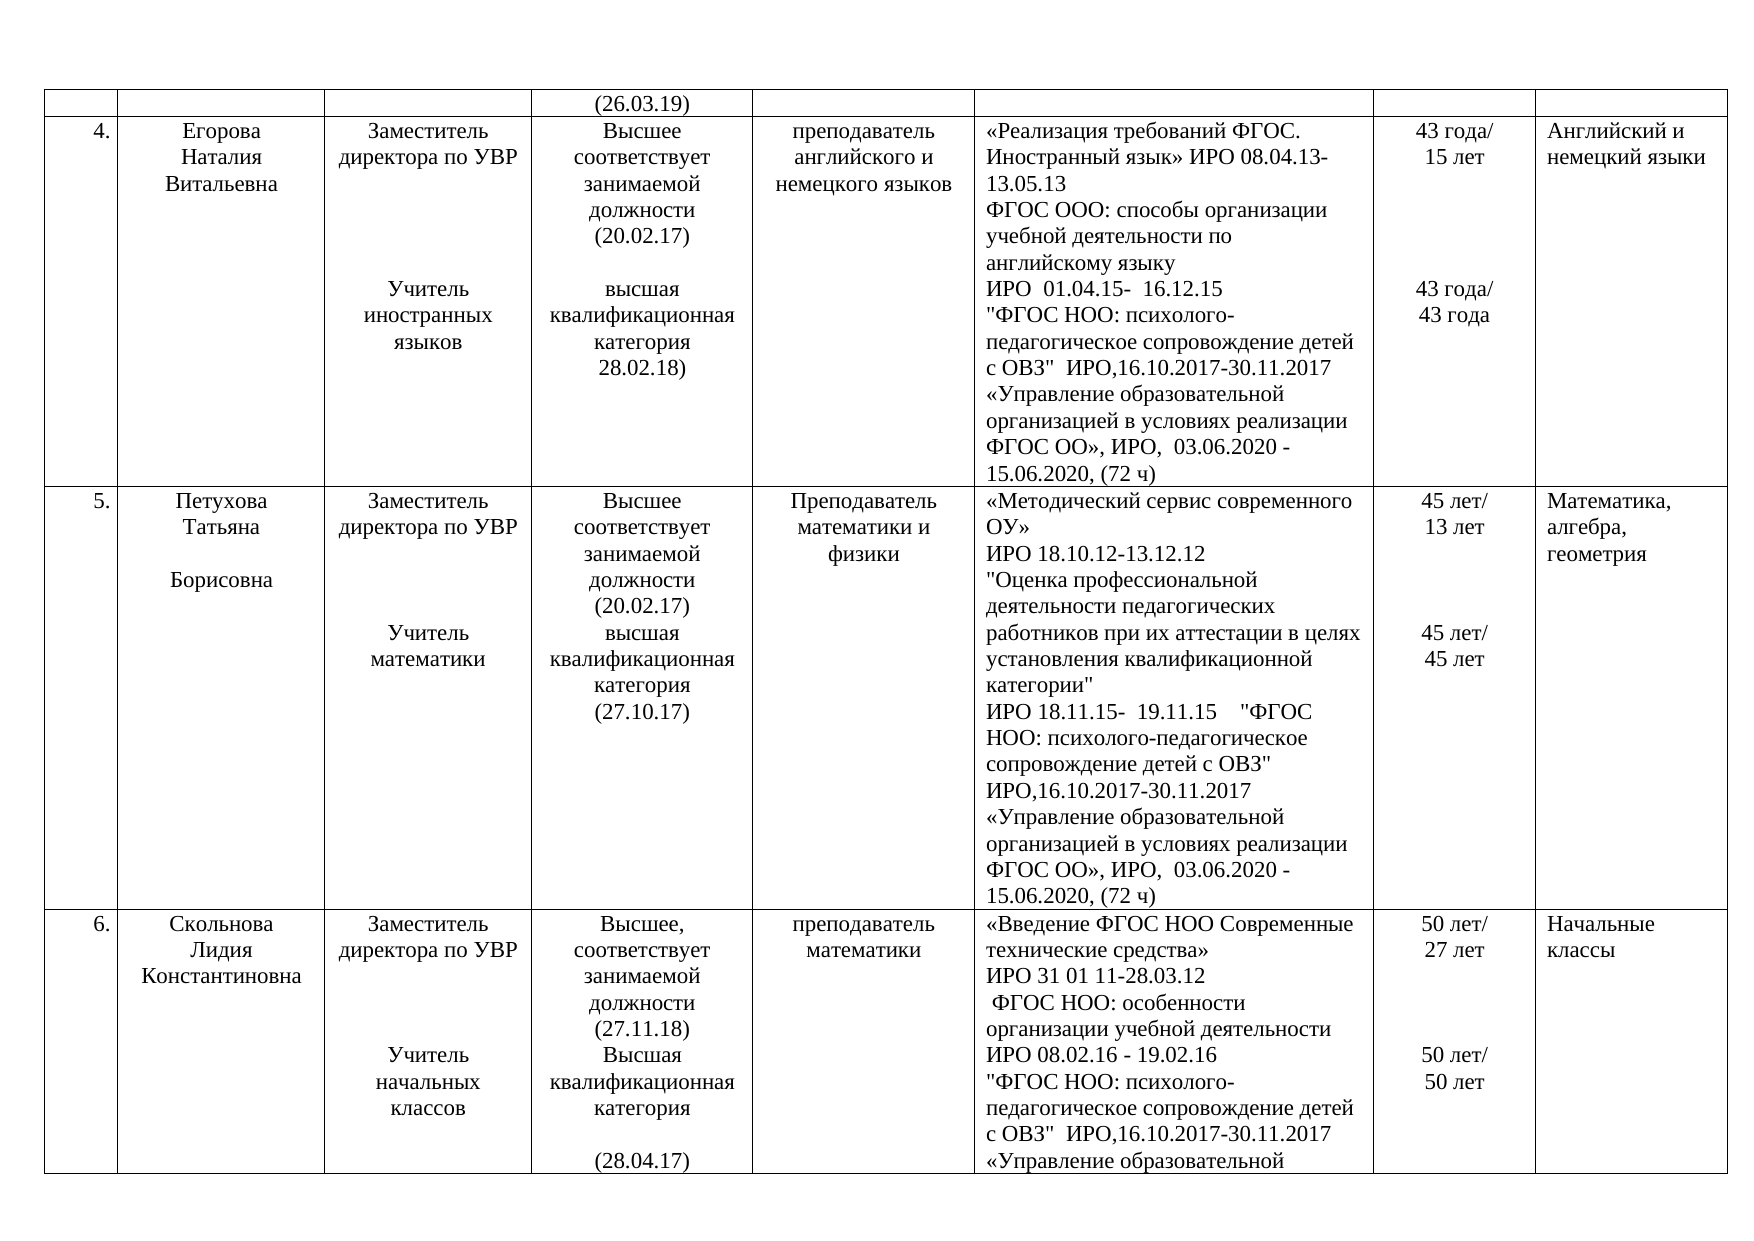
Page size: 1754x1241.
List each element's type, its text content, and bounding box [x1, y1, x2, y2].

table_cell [1536, 90, 1727, 116]
table_cell Высшее соответствует занимаемой должности (20.02.17) высшая квалификационная категория 28.02.18) [532, 117, 752, 486]
table_cell Преподаватель математики и физики [753, 487, 974, 909]
table_cell «Реализация требований ФГОС. Иностранный язык» ИРО 08.04.13-13.05.13 ФГОС ООО: способы организации учебной деятельности по английскому языку ИРО 01.04.15- 16.12.15 "ФГОС НОО: психолого-педагогическое сопровождение детей с ОВЗ" ИРО,16.10.2017-30.11.2017 «Управление образовательной организацией в условиях реализации ФГОС ОО», ИРО, 03.06.2020 -15.06.2020, (72 ч) [975, 117, 1373, 486]
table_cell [118, 90, 324, 116]
table_cell Начальные классы [1536, 910, 1727, 1173]
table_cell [975, 910, 1373, 1173]
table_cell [753, 90, 974, 116]
table_cell «Методический сервис современного ОУ» ИРО 18.10.12-13.12.12 "Оценка профессиональной деятельности педагогических работников при их аттестации в целях установления квалификационной категории" ИРО 18.11.15- 19.11.15 "ФГОС НОО: психолого-педагогическое сопровождение детей с ОВЗ" ИРО,16.10.2017-30.11.2017 «Управление образовательной организацией в условиях реализации ФГОС ОО», ИРО, 03.06.2020 -15.06.2020, (72 ч) [975, 487, 1373, 909]
table_cell 43 года/ 15 лет 43 года/ 43 года [1374, 117, 1535, 486]
table_cell Математика, алгебра, геометрия [1536, 487, 1727, 909]
table_cell Высшее соответствует занимаемой должности (20.02.17) высшая квалификационная категория (27.10.17) [532, 487, 752, 909]
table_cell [532, 90, 752, 116]
table_cell [45, 90, 117, 116]
table_cell Егорова Наталия Витальевна [118, 117, 324, 486]
table_cell Заместитель директора по УВР Учитель математики [325, 487, 531, 909]
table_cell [1374, 910, 1535, 1173]
table_cell [45, 910, 117, 1173]
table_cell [975, 90, 1373, 116]
table_cell Английский и немецкий языки [1536, 117, 1727, 486]
table_cell [45, 487, 117, 909]
table_cell 45 лет/ 13 лет 45 лет/ 45 лет [1374, 487, 1535, 909]
table_cell [45, 117, 117, 486]
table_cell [325, 90, 531, 116]
table_cell преподаватель английского и немецкого языков [753, 117, 974, 486]
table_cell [1374, 90, 1535, 116]
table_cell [753, 910, 974, 1173]
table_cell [325, 910, 531, 1173]
table_cell Петухова Татьяна Борисовна [118, 487, 324, 909]
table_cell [118, 910, 324, 1173]
table_cell Заместитель директора по УВР Учитель иностранных языков [325, 117, 531, 486]
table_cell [532, 910, 752, 1173]
